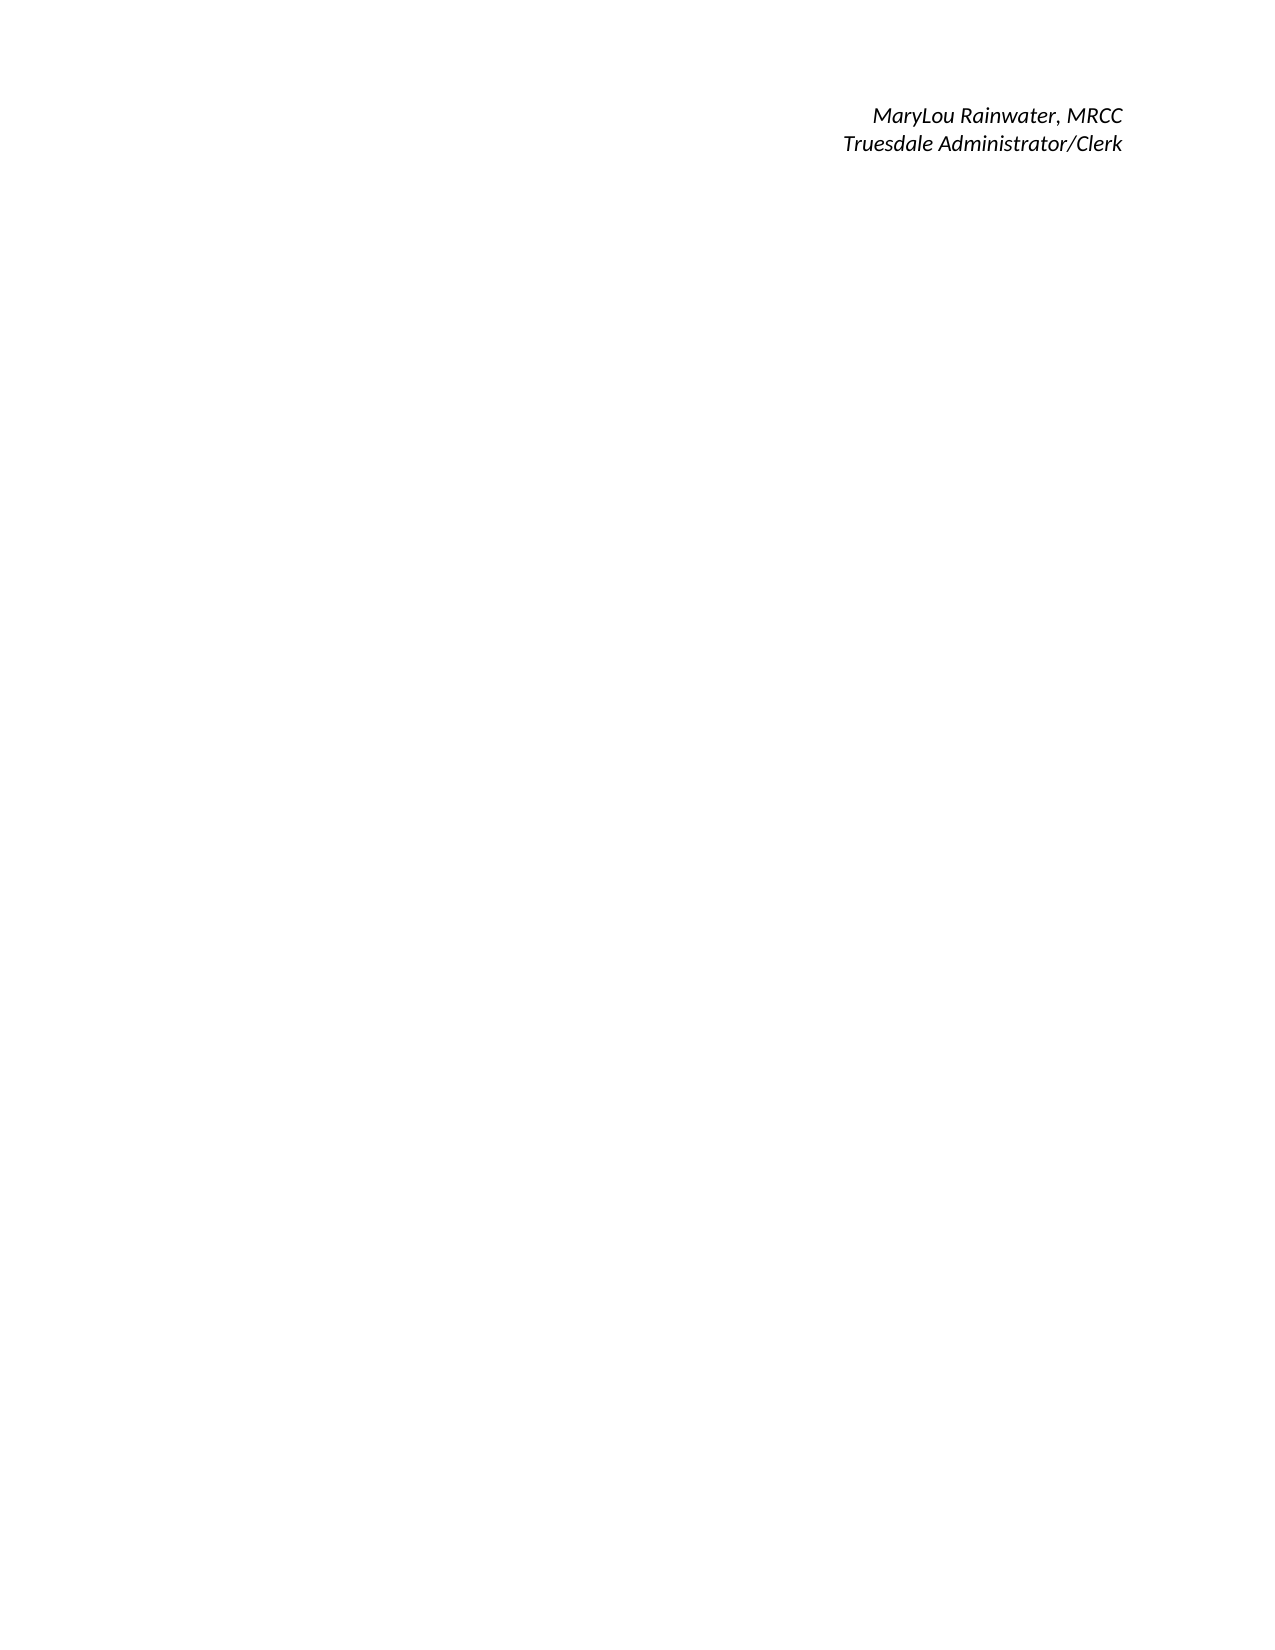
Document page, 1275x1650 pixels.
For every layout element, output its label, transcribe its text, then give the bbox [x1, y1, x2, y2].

text Truesdale Administrator/Clerk [150, 129, 1125, 157]
text MaryLou Rainwater, MRCC [150, 101, 1125, 129]
